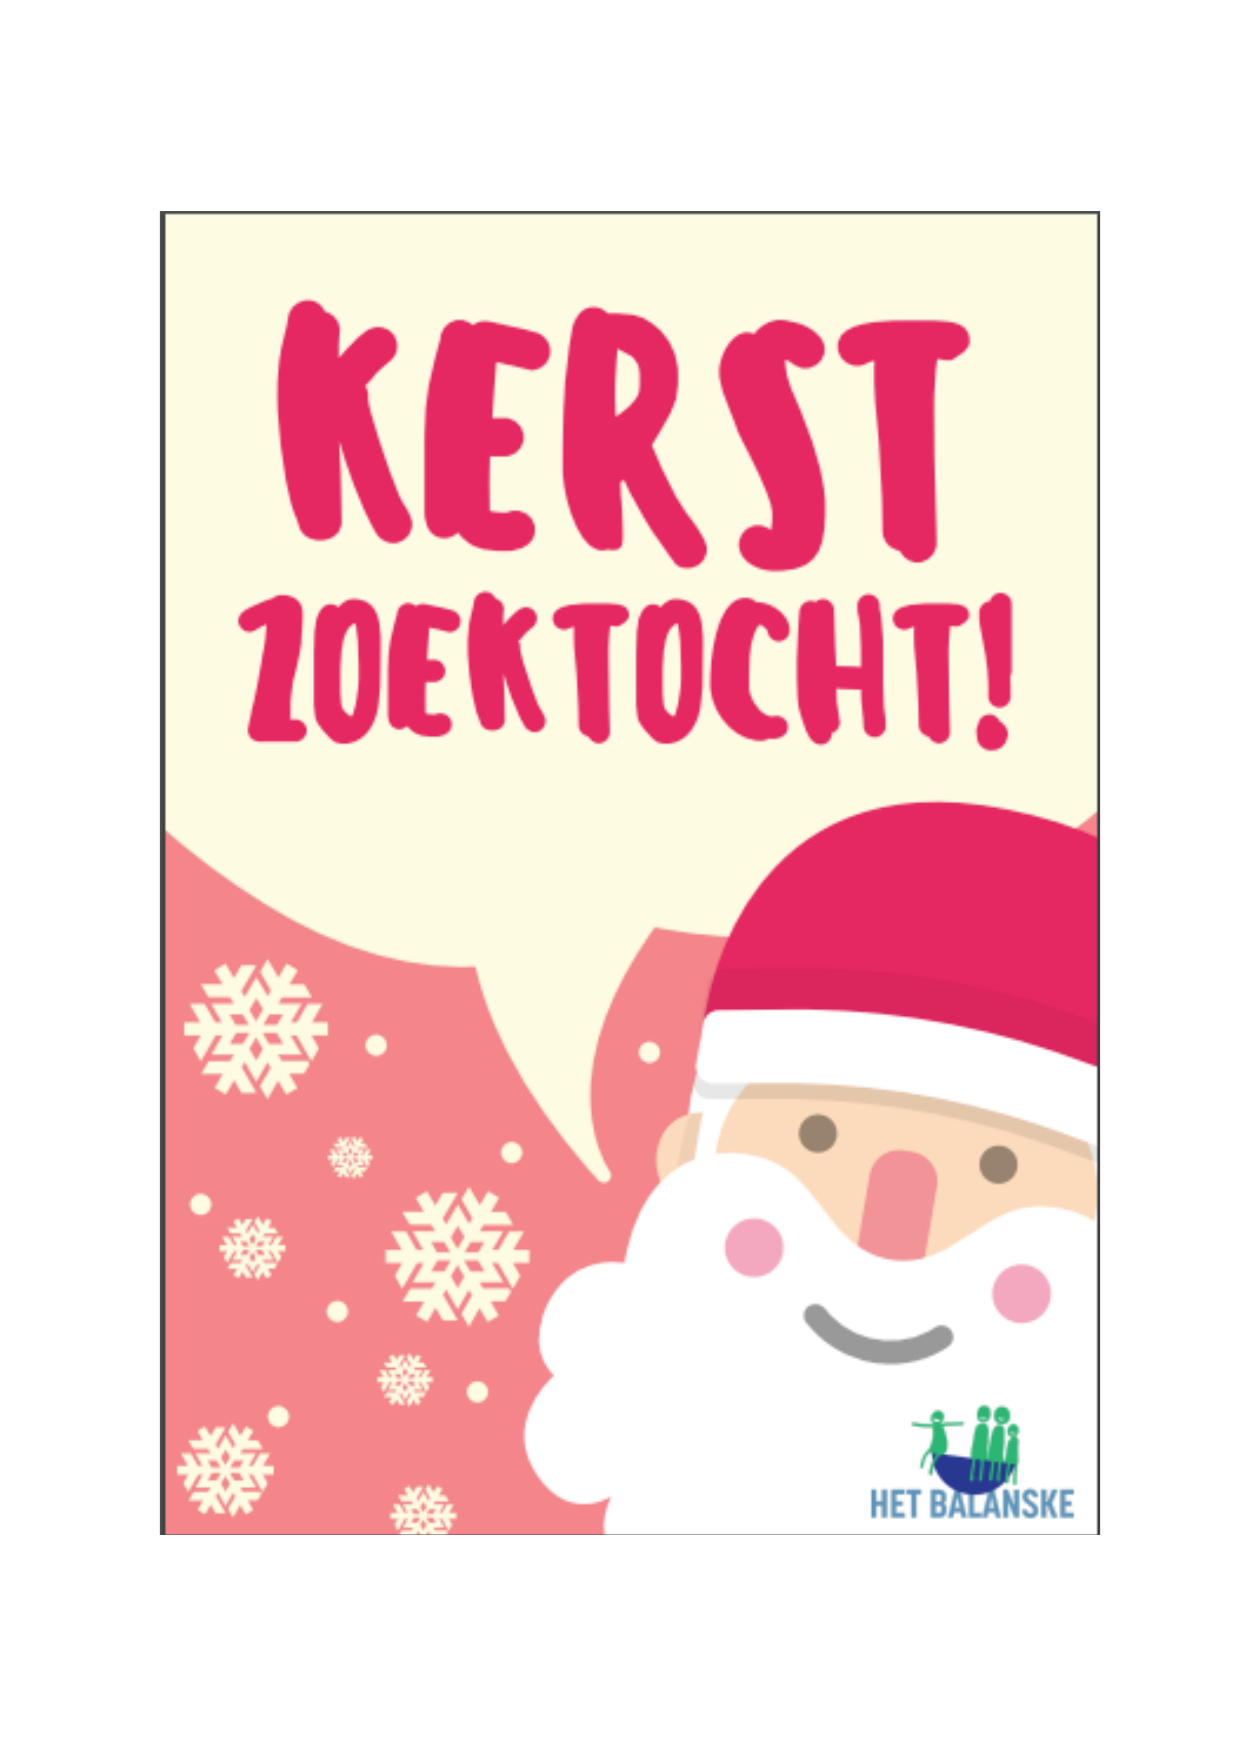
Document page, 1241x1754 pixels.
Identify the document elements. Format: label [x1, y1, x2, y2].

picture [159, 211, 1101, 1534]
